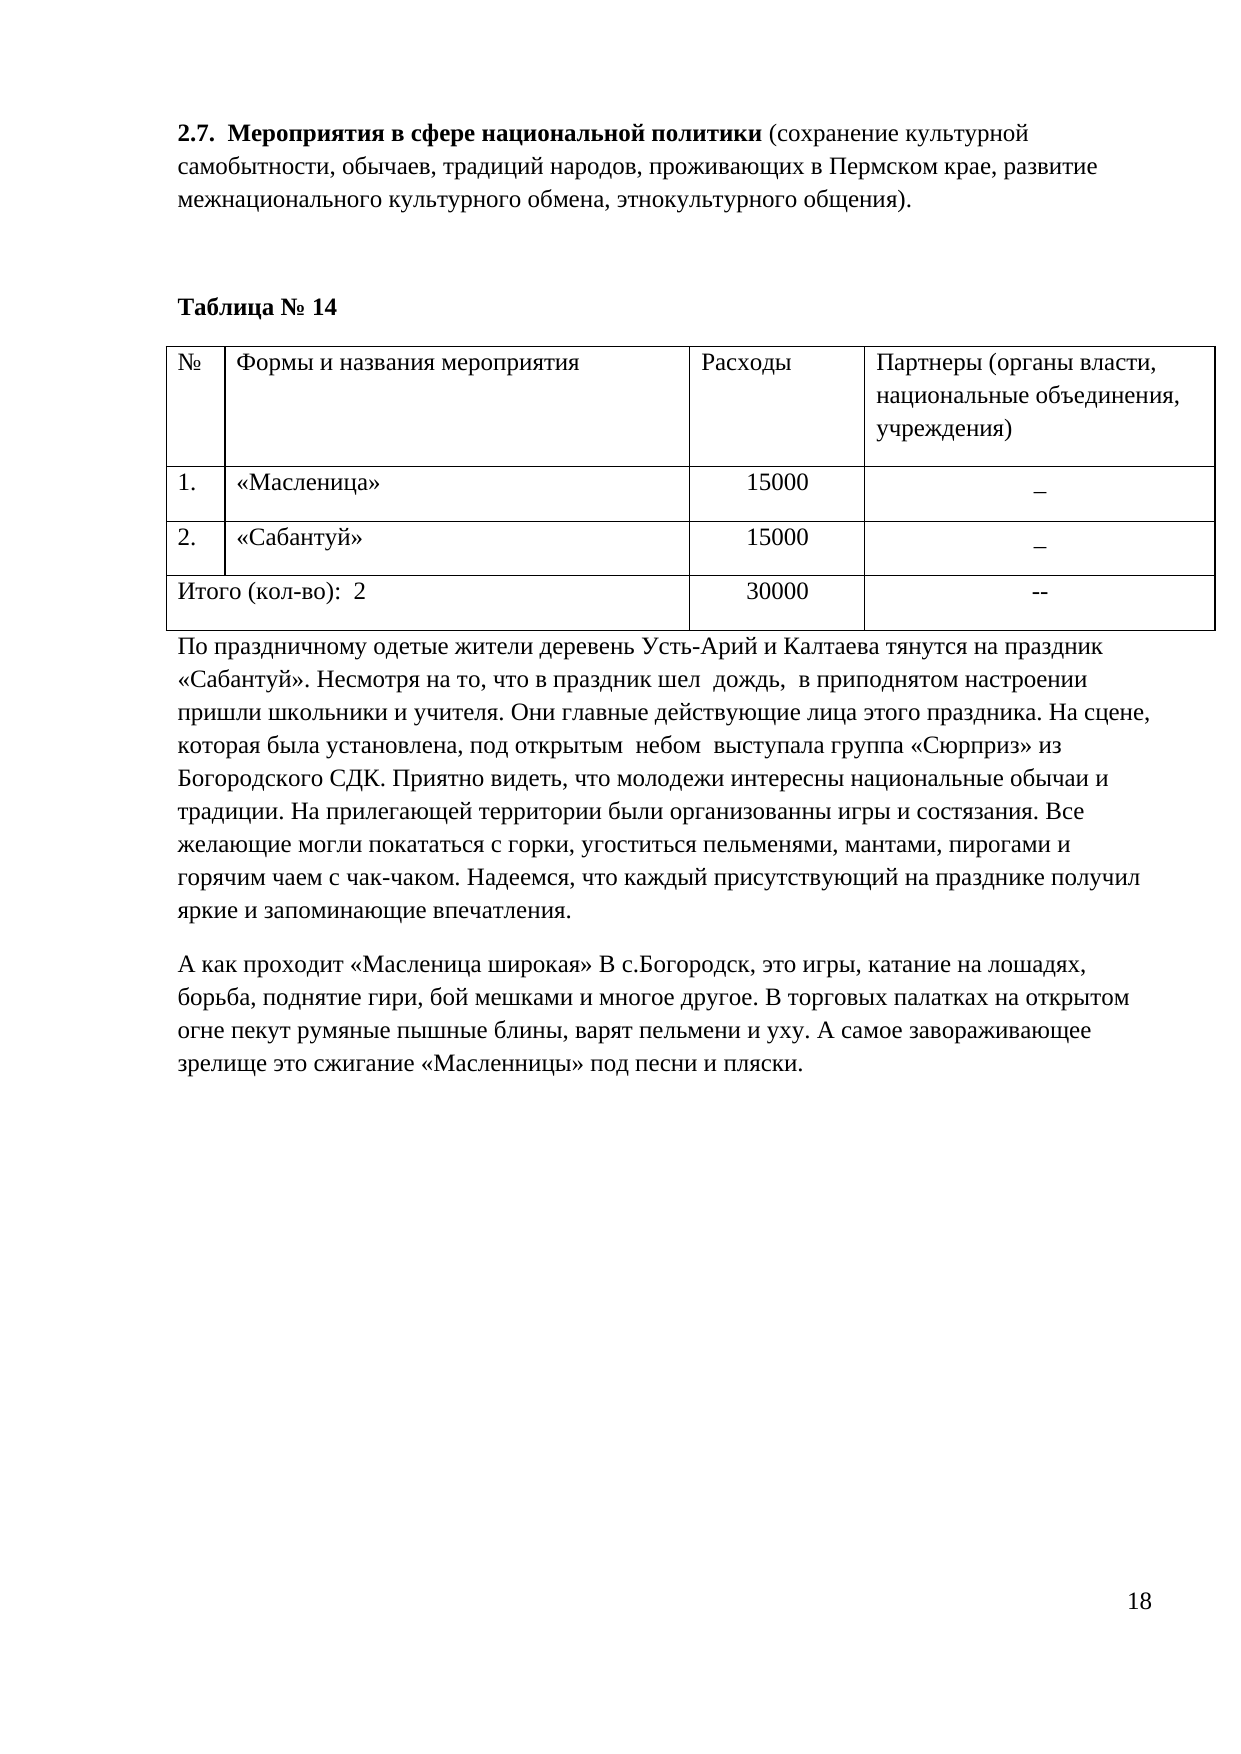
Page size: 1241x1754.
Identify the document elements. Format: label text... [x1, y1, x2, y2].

table_cell 15000 [690, 467, 864, 521]
table_header Формы и названия мероприятия [226, 347, 689, 466]
table_cell 30000 [690, 576, 864, 630]
table_cell Итого (кол-во): 2 [167, 576, 689, 630]
table_header № [167, 347, 224, 466]
text 18 [177, 1586, 1152, 1615]
table_cell -- [865, 576, 1214, 630]
table_cell 15000 [690, 522, 864, 575]
table_header Партнеры (органы власти, национальные объединения, учреждения) [865, 347, 1214, 466]
text 2.7. Мероприятия в сфере национальной политики (сохранение культурной самобытности, обычаев, традиций народов, проживающих в Пермском крае, развитие межнационального культурного обмена, этнокультурного общения). [177, 118, 1152, 213]
table_header Расходы [690, 347, 864, 466]
table_cell 1. [167, 467, 224, 521]
table_cell 2. [167, 522, 224, 575]
text По праздничному одетые жители деревень Усть-Арий и Калтаева тянутся на праздник «Сабантуй». Несмотря на то, что в праздник шел дождь, в приподнятом настроении пришли школьники и учителя. Они главные действующие лица этого праздника. На сцене, которая была установлена, под открытым небом выступала группа «Сюрприз» из Богородского СДК. Приятно видеть, что молодежи интересны национальные обычаи и традиции. На прилегающей территории были организованны игры и состязания. Все желающие могли покататься с горки, угоститься пельменями, мантами, пирогами и горячим чаем с чак-чаком. Надеемся, что каждый присутствующий на празднике получил яркие и запоминающие впечатления. [177, 631, 1152, 924]
table_cell _ [865, 467, 1214, 521]
text Таблица № 14 [177, 292, 1152, 321]
table_cell «Масленица» [226, 467, 689, 521]
table_cell «Сабантуй» [226, 522, 689, 575]
text А как проходит «Масленица широкая» В с.Богородск, это игры, катание на лошадях, борьба, поднятие гири, бой мешками и многое другое. В торговых палатках на открытом огне пекут румяные пышные блины, варят пельмени и уху. А самое завораживающее зрелище это сжигание «Масленницы» под песни и пляски. [177, 949, 1152, 1077]
table_cell _ [865, 522, 1214, 575]
